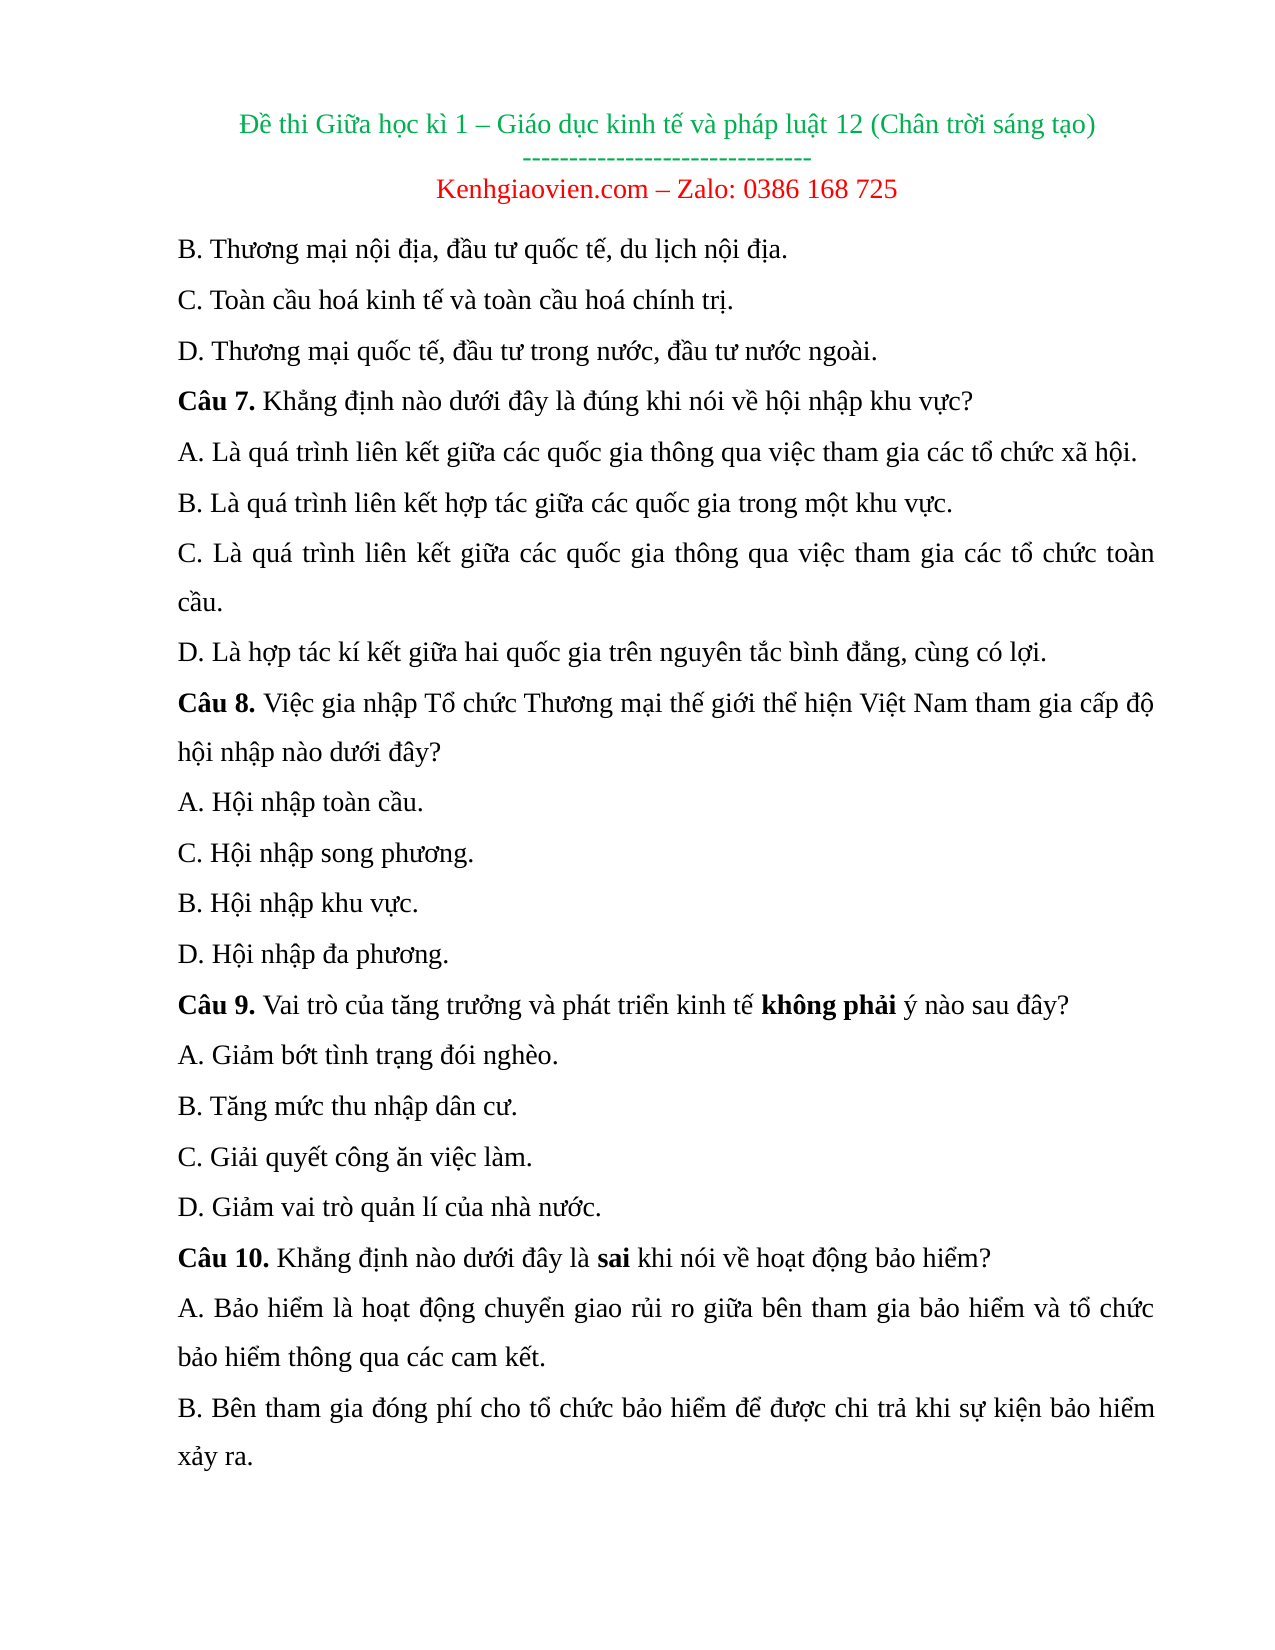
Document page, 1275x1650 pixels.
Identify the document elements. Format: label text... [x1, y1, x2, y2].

text B. Là quá trình liên kết hợp tác giữa các quốc gia trong một khu vực. [177, 486, 1157, 518]
text C. Hội nhập song phương. [177, 836, 1157, 868]
text D. Là hợp tác kí kết giữa hai quốc gia trên nguyên tắc bình đẳng, cùng có lợi. [177, 636, 1157, 668]
text D. Giảm vai trò quản lí của nhà nước. [177, 1190, 1157, 1223]
text B. Tăng mức thu nhập dân cư. [177, 1089, 1157, 1121]
text Câu 8. Việc gia nhập Tổ chức Thương mại thế giới thể hiện Việt Nam tham gia cấp độ hội nhập nào dưới đây? [177, 686, 1157, 767]
text A. Hội nhập toàn cầu. [177, 785, 1157, 818]
text A. Giảm bớt tình trạng đói nghèo. [177, 1038, 1157, 1071]
text B. Bên tham gia đóng phí cho tổ chức bảo hiểm để được chi trả khi sự kiện bảo hiểm xảy ra. [177, 1391, 1157, 1472]
text B. Hội nhập khu vực. [177, 887, 1157, 919]
text D. Thương mại quốc tế, đầu tư trong nước, đầu tư nước ngoài. [177, 334, 1157, 366]
text B. Thương mại nội địa, đầu tư quốc tế, du lịch nội địa. [177, 233, 1157, 265]
text A. Bảo hiểm là hoạt động chuyển giao rủi ro giữa bên tham gia bảo hiểm và tổ chức bảo hiểm thông qua các cam kết. [177, 1292, 1157, 1372]
text D. Hội nhập đa phương. [177, 937, 1157, 969]
text C. Toàn cầu hoá kinh tế và toàn cầu hoá chính trị. [177, 283, 1157, 316]
text C. Giải quyết công ăn việc làm. [177, 1140, 1157, 1172]
text Câu 9. Vai trò của tăng trưởng và phát triển kinh tế không phải ý nào sau đây? [177, 988, 1157, 1020]
text C. Là quá trình liên kết giữa các quốc gia thông qua việc tham gia các tổ chức toàn cầu. [177, 536, 1157, 617]
text Câu 7. Khẳng định nào dưới đây là đúng khi nói về hội nhập khu vực? [177, 384, 1157, 417]
text A. Là quá trình liên kết giữa các quốc gia thông qua việc tham gia các tổ chức xã hội. [177, 435, 1157, 467]
text Câu 10. Khẳng định nào dưới đây là sai khi nói về hoạt động bảo hiểm? [177, 1241, 1157, 1273]
